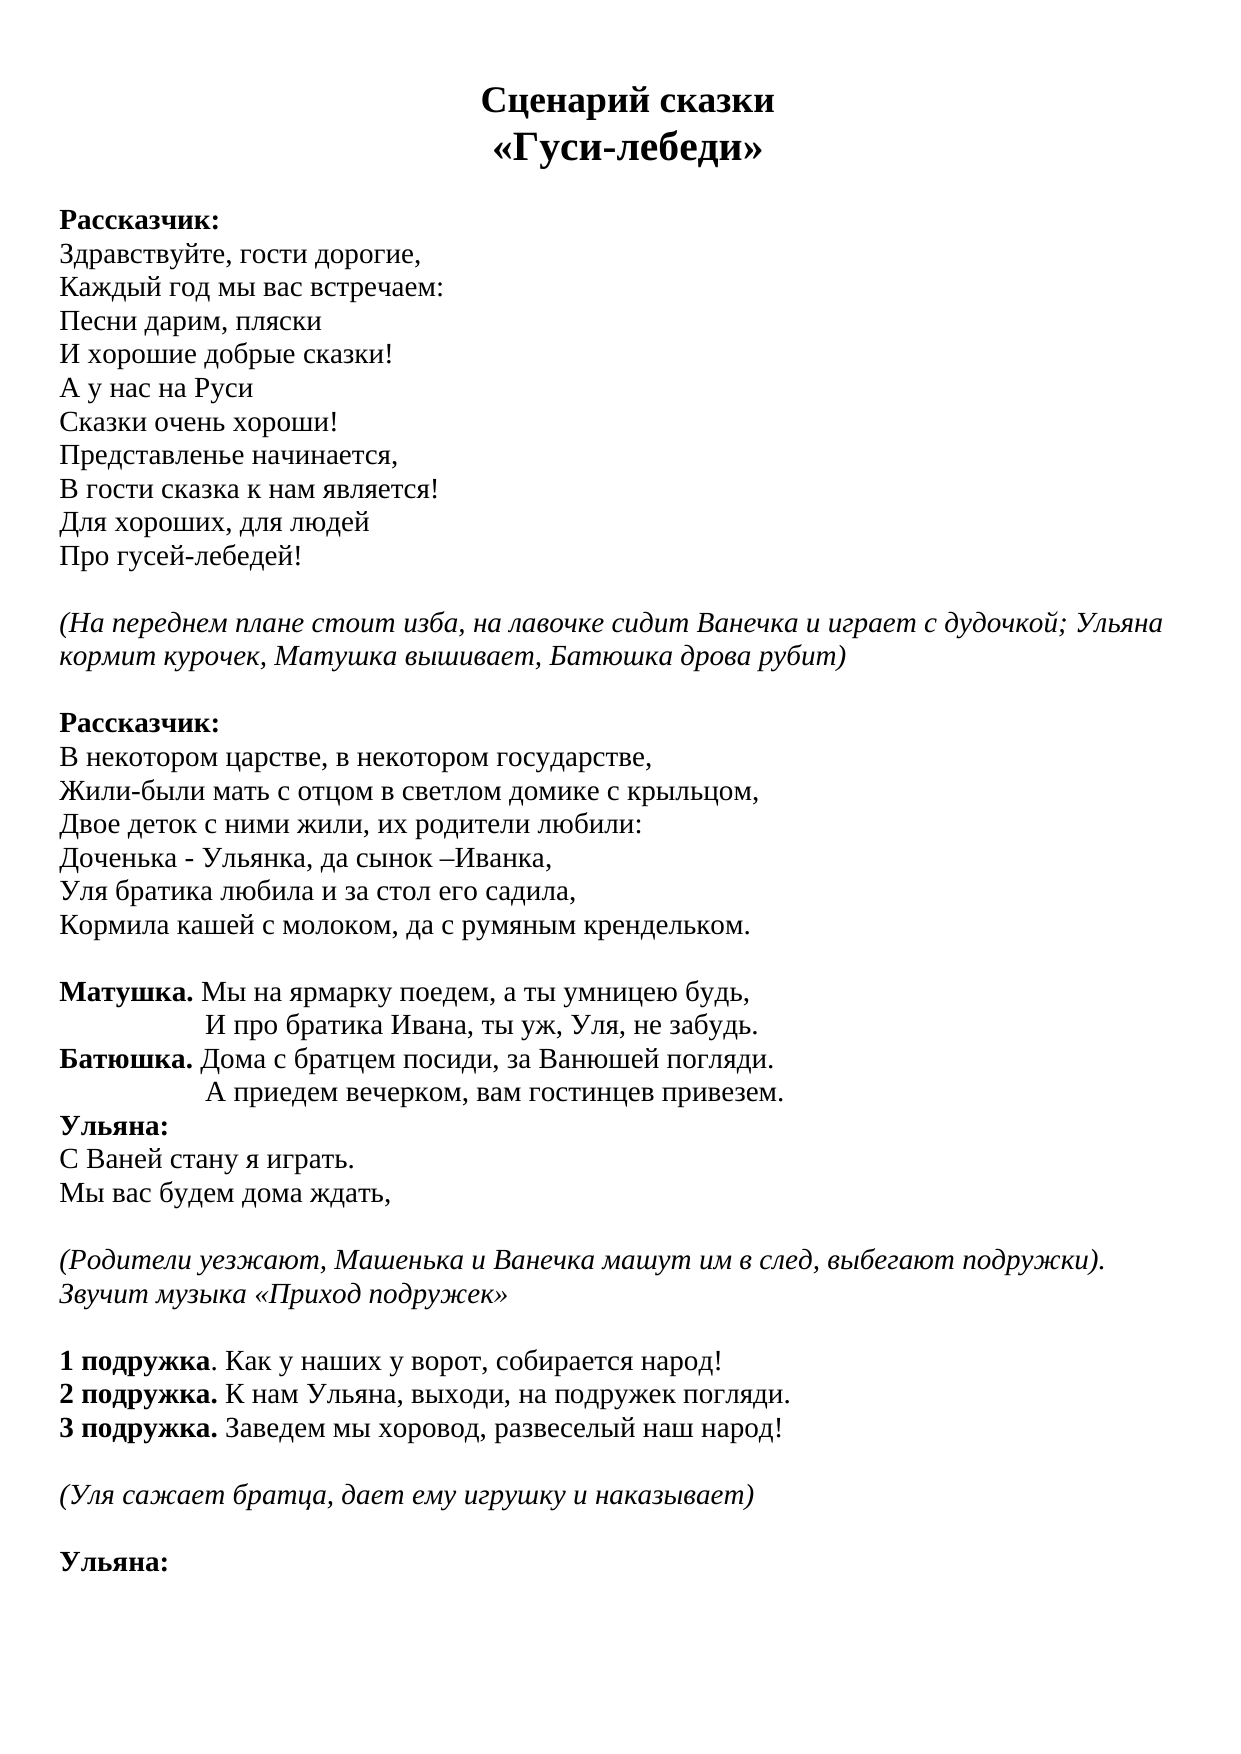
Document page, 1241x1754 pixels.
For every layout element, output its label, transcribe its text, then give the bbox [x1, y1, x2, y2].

text (На переднем плане стоит изба, на лавочке сидит Ванечка и играет с дудочкой; Ульяна кормит курочек, Матушка вышивает, Батюшка дрова рубит) [59, 571, 1196, 672]
text Рассказчик: В некотором царстве, в некотором государстве, [59, 706, 1196, 773]
text С Ваней стану я играть. [59, 1142, 1196, 1175]
text 1 подружка. Как у наших у ворот, собирается народ! [59, 1343, 1196, 1376]
text Сценарий сказки [59, 78, 1196, 121]
text Здравствуйте, гости дорогие, Каждый год мы вас встречаем: Песни дарим, пляски И хорошие добрые сказки! А у нас на Руси Сказки очень хороши! Представленье начинается, В гости сказка к нам является! Для хороших, для людей Про гусей-лебедей! [59, 236, 1196, 571]
text Жили-были мать с отцом в светлом домике с крыльцом, [59, 773, 1196, 806]
text (Уля сажает братца, дает ему игрушку и наказывает) [59, 1477, 1196, 1511]
text А приедем вечерком, вам гостинцев привезем. [59, 1074, 1196, 1108]
text Уля братика любила и за стол его садила, [59, 873, 1196, 907]
text Матушка. Мы на ярмарку поедем, а ты умницею будь, [59, 940, 1196, 1007]
text Кормила кашей с молоком, да с румяным крендельком. [59, 907, 1196, 940]
text 2 подружка. К нам Ульяна, выходи, на подружек погляди. [59, 1376, 1196, 1410]
text Ульяна: [59, 1544, 1196, 1578]
text «Гуси-лебеди» [59, 121, 1196, 169]
text 3 подружка. Заведем мы хоровод, развеселый наш народ! [59, 1410, 1196, 1443]
text Рассказчик: [59, 169, 1196, 236]
text Двое деток с ними жили, их родители любили: [59, 806, 1196, 840]
text Мы вас будем дома ждать, (Родители уезжают, Машенька и Ванечка машут им в след, выбегают подружки). Звучит музыка «Приход подружек» [59, 1175, 1196, 1309]
text Ульяна: [59, 1108, 1196, 1142]
text И про братика Ивана, ты уж, Уля, не забудь. [59, 1007, 1196, 1041]
text Доченька - Ульянка, да сынок –Иванка, [59, 840, 1196, 873]
text Батюшка. Дома с братцем посиди, за Ванюшей погляди. [59, 1041, 1196, 1074]
